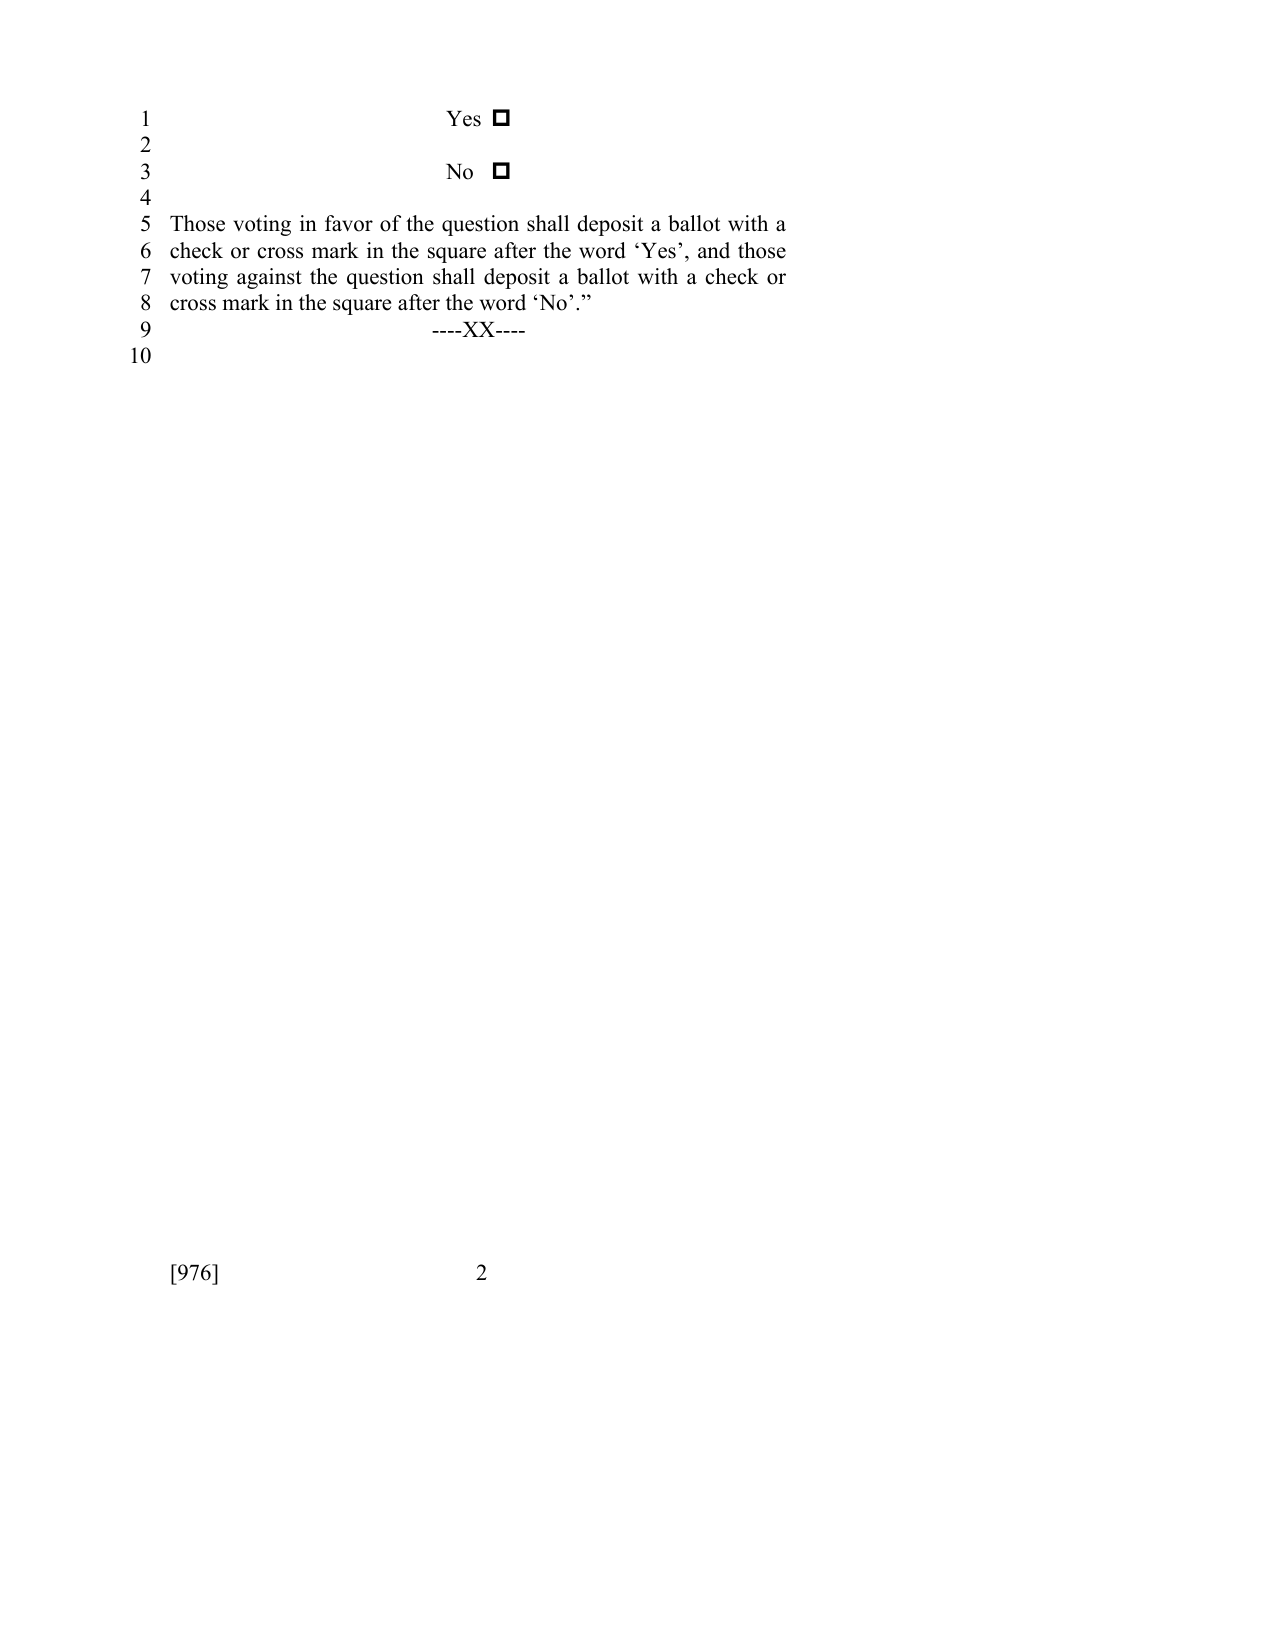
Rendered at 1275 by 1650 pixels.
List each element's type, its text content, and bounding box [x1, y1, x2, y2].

text Yes  [169, 105, 787, 131]
text No  [169, 158, 787, 184]
text Those voting in favor of the question shall deposit a ballot with a check or cross mark in the square after the word ‘Yes’, and those voting against the question shall deposit a ballot with a check or cross mark in the square after the word ‘No’.” [169, 210, 787, 316]
text ----XX---- [169, 316, 787, 342]
